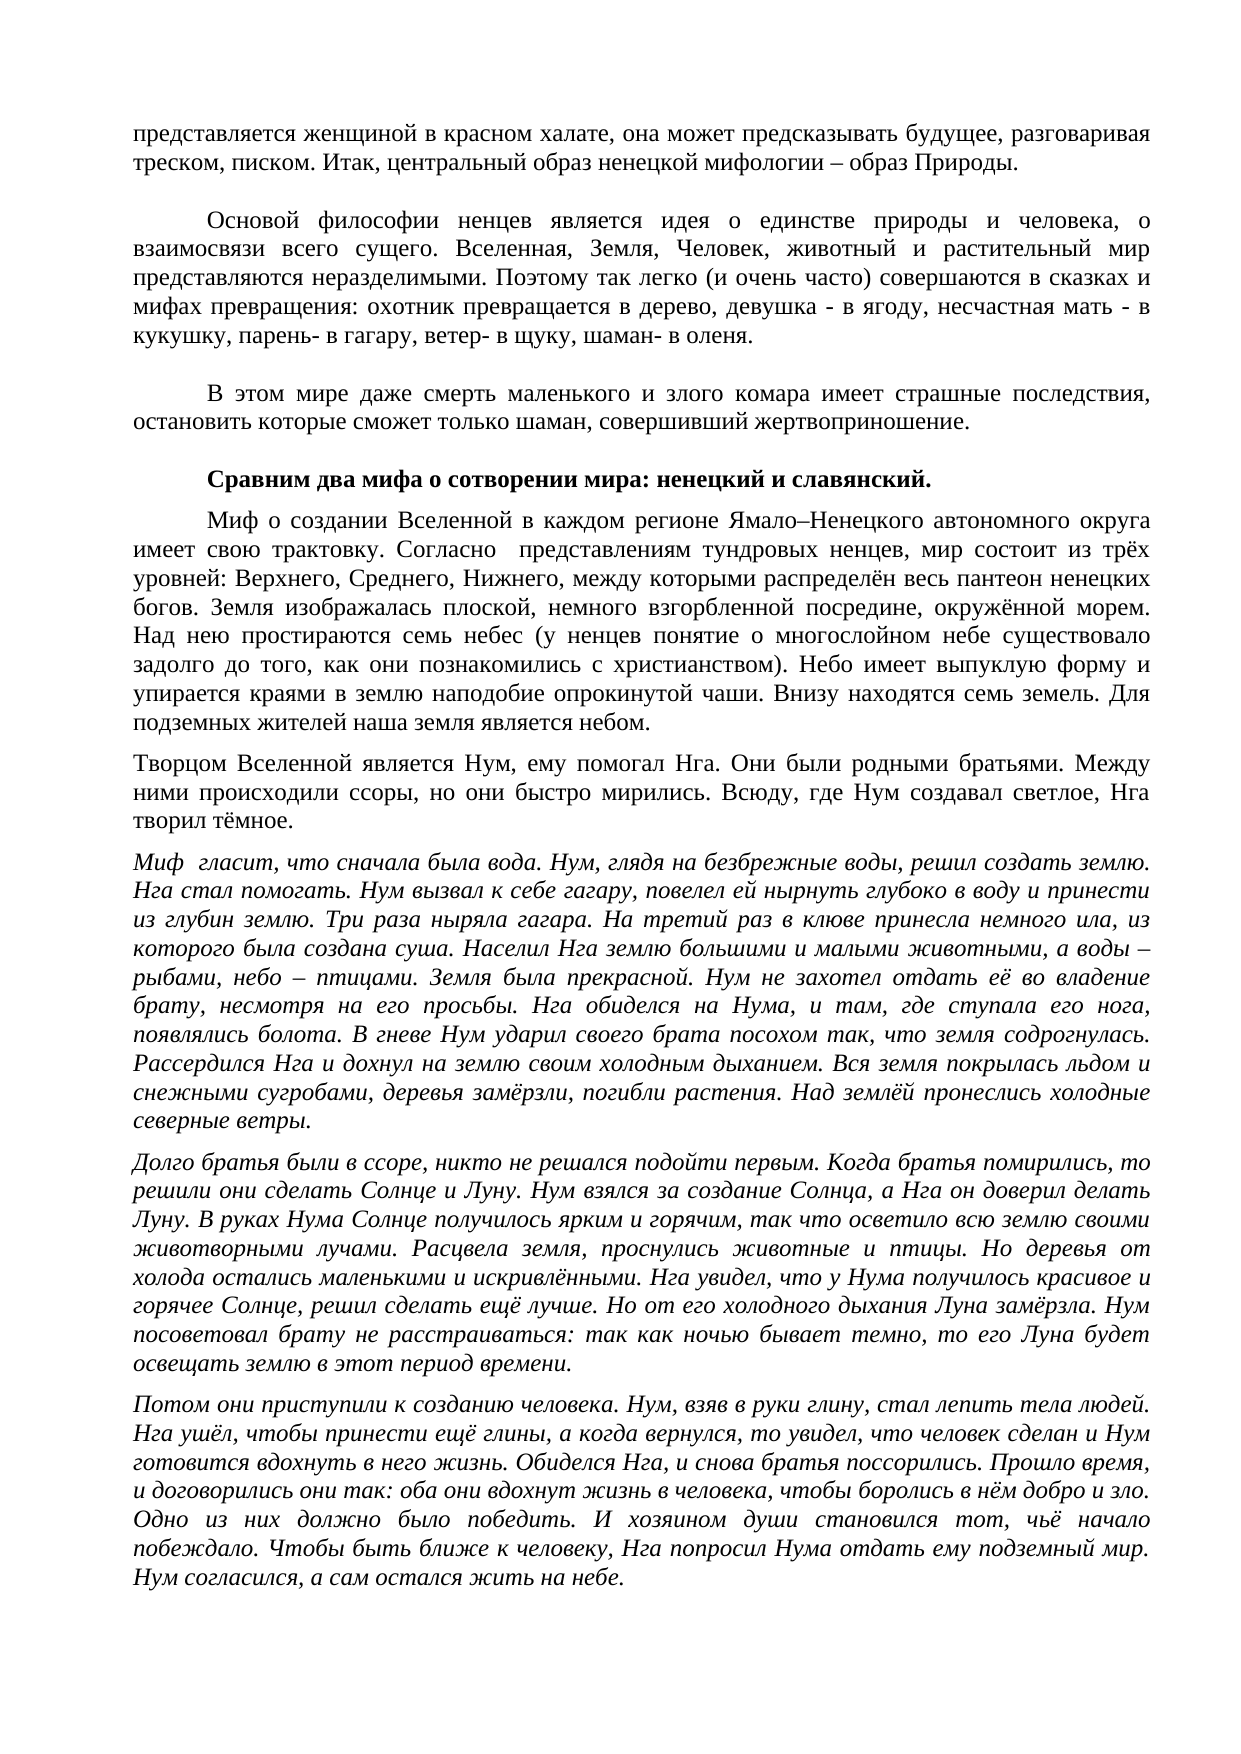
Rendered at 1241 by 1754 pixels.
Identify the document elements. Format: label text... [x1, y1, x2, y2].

text Потом они приступили к созданию человека. Нум, взяв в руки глину, стал лепить тела людей. Нга ушёл, чтобы принести ещё глины, а когда вернулся, то увидел, что человек сделан и Нум готовится вдохнуть в него жизнь. Обиделся Нга, и снова братья поссорились. Прошло время, и договорились они так: оба они вдохнут жизнь в человека, чтобы боролись в нём добро и зло. Одно из них должно было победить. И хозяином души становился тот, чьё начало побеждало. Чтобы быть ближе к человеку, Нга попросил Нума отдать ему подземный мир. Нум согласился, а сам остался жить на небе. [133, 1389, 1152, 1591]
text Творцом Вселенной является Нум, ему помогал Нга. Они были родными братьями. Между ними происходили ссоры, но они быстро мирились. Всюду, где Нум создавал светлое, Нга творил тёмное. [133, 748, 1152, 834]
text Долго братья были в ссоре, никто не решался подойти первым. Когда братья помирились, то решили они сделать Солнце и Луну. Нум взялся за создание Солнца, а Нга он доверил делать Луну. В руках Нума Солнце получилось ярким и горячим, так что осветило всю землю своими животворными лучами. Расцвела земля, проснулись животные и птицы. Но деревья от холода остались маленькими и искривлёнными. Нга увидел, что у Нума получилось красивое и горячее Солнце, решил сделать ещё лучше. Но от его холодного дыхания Луна замёрзла. Нум посоветовал брату не расстраиваться: так как ночью бывает темно, то его Луна будет освещать землю в этот период времени. [133, 1147, 1152, 1377]
text В этом мире даже смерть маленького и злого комара имеет страшные последствия, остановить которые сможет только шаман, совершивший жертвоприношение. [133, 378, 1152, 435]
text Сравним два мифа о сотворении мира: ненецкий и славянский. [133, 464, 1152, 493]
text Миф о создании Вселенной в каждом регионе Ямало–Ненецкого автономного округа имеет свою трактовку. Согласно представлениям тундровых ненцев, мир состоит из трёх уровней: Верхнего, Среднего, Нижнего, между которыми распределён весь пантеон ненецких богов. Земля изображалась плоской, немного взгорбленной посредине, окружённой морем. Над нею простираются семь небес (у ненцев понятие о многослойном небе существовало задолго до того, как они познакомились с христианством). Небо имеет выпуклую форму и упирается краями в землю наподобие опрокинутой чаши. Внизу находятся семь земель. Для подземных жителей наша земля является небом. [133, 506, 1152, 736]
text Основой философии ненцев является идея о единстве природы и человека, о взаимосвязи всего сущего. Вселенная, Земля, Человек, животный и растительный мир представляются неразделимыми. Поэтому так легко (и очень часто) совершаются в сказках и мифах превращения: охотник превращается в дерево, девушка - в ягоду, несчастная мать - в кукушку, парень- в гагару, ветер- в щуку, шаман- в оленя. [133, 205, 1152, 348]
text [133, 118, 1152, 176]
text Миф гласит, что сначала была вода. Нум, глядя на безбрежные воды, решил создать землю. Нга стал помогать. Нум вызвал к себе гагару, повелел ей нырнуть глубоко в воду и принести из глубин землю. Три раза ныряла гагара. На третий раз в клюве принесла немного ила, из которого была создана суша. Населил Нга землю большими и малыми животными, а воды – рыбами, небо – птицами. Земля была прекрасной. Нум не захотел отдать её во владение брату, несмотря на его просьбы. Нга обиделся на Нума, и там, где ступала его нога, появлялись болота. В гневе Нум ударил своего брата посохом так, что земля содрогнулась. Рассердился Нга и дохнул на землю своим холодным дыханием. Вся земля покрылась льдом и снежными сугробами, деревья замёрзли, погибли растения. Над землёй пронеслись холодные северные ветры. [133, 847, 1152, 1134]
